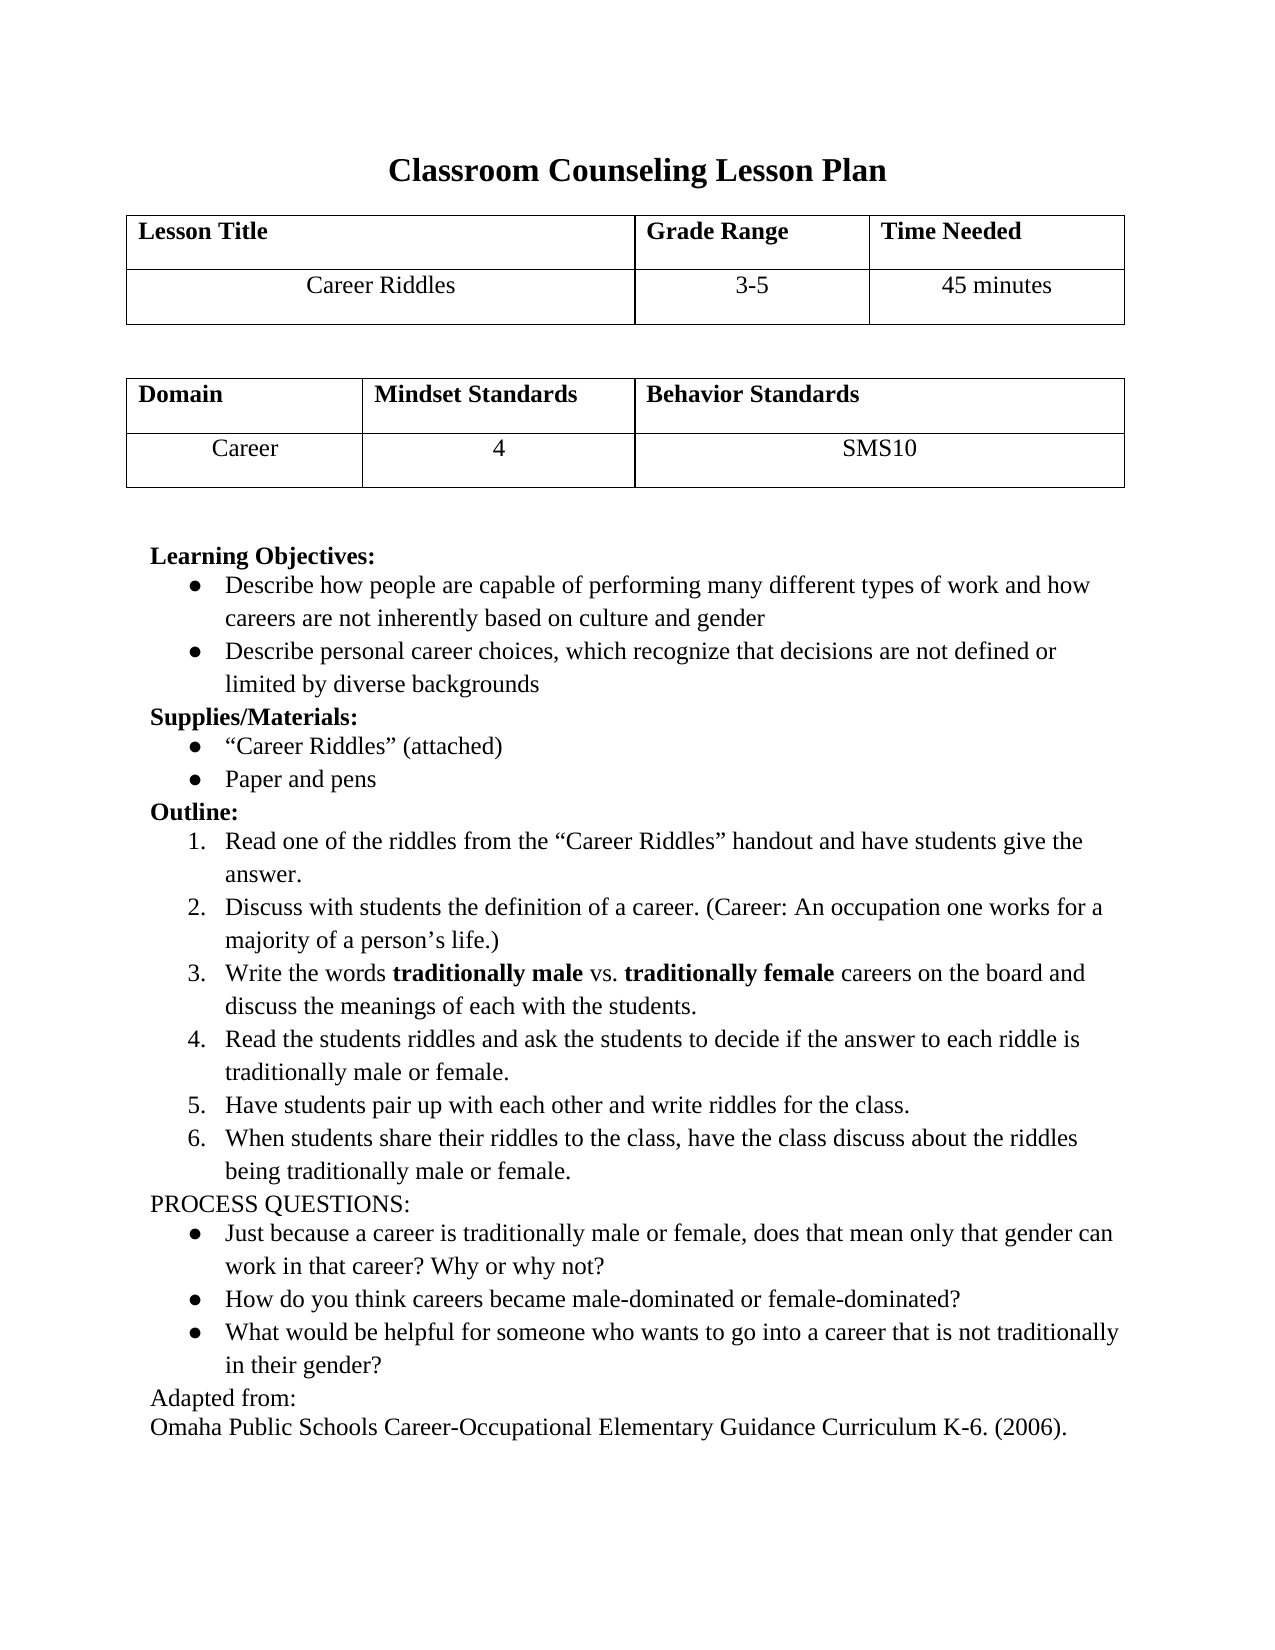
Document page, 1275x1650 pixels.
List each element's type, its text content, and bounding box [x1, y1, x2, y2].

list Describe personal career choices, which recognize that decisions are not defined or limited by diverse backgrounds [187, 636, 1125, 698]
text Classroom Counseling Lesson Plan [150, 150, 1125, 188]
table_header Behavior Standards [636, 379, 1124, 432]
table_header Time Needed [870, 216, 1124, 269]
text Supplies/Materials: [150, 702, 1125, 731]
list “Career Riddles” (attached) [187, 731, 1125, 759]
text Omaha Public Schools Career-Occupational Elementary Guidance Curriculum K-6. (2006). [150, 1412, 1125, 1441]
table_cell 3-5 [636, 270, 869, 324]
list Read one of the riddles from the “Career Riddles” handout and have students give the answer. [187, 826, 1125, 887]
table_cell 4 [363, 434, 634, 487]
table_cell 45 minutes [870, 270, 1124, 324]
text Learning Objectives: [150, 541, 1125, 570]
text PROCESS QUESTIONS: [150, 1189, 1125, 1218]
list How do you think careers became male-dominated or female-dominated? [187, 1284, 1125, 1313]
list Have students pair up with each other and write riddles for the class. [187, 1090, 1125, 1119]
list When students share their riddles to the class, have the class discuss about the riddles being traditionally male or female. [187, 1123, 1125, 1185]
text Outline: [150, 797, 1125, 826]
list What would be helpful for someone who wants to go into a career that is not traditionally in their gender? [187, 1317, 1125, 1379]
list Read the students riddles and ask the students to decide if the answer to each riddle is traditionally male or female. [187, 1024, 1125, 1086]
table_cell Career Riddles [127, 270, 634, 324]
list Paper and pens [187, 764, 1125, 793]
table_cell SMS10 [636, 434, 1124, 487]
table_header Grade Range [636, 216, 869, 269]
table_header Lesson Title [127, 216, 634, 269]
list Just because a career is traditionally male or female, does that mean only that gender can work in that career? Why or why not? [187, 1218, 1125, 1279]
table_header Domain [127, 379, 362, 432]
list Describe how people are capable of performing many different types of work and how careers are not inherently based on culture and gender [187, 570, 1125, 632]
table_cell Career [127, 434, 362, 487]
list Discuss with students the definition of a career. (Career: An occupation one works for a majority of a person’s life.) [187, 892, 1125, 953]
table_header Mindset Standards [363, 379, 634, 432]
list Write the words traditionally male vs. traditionally female careers on the board and discuss the meanings of each with the students. [187, 958, 1125, 1019]
text Adapted from: [150, 1383, 1125, 1412]
